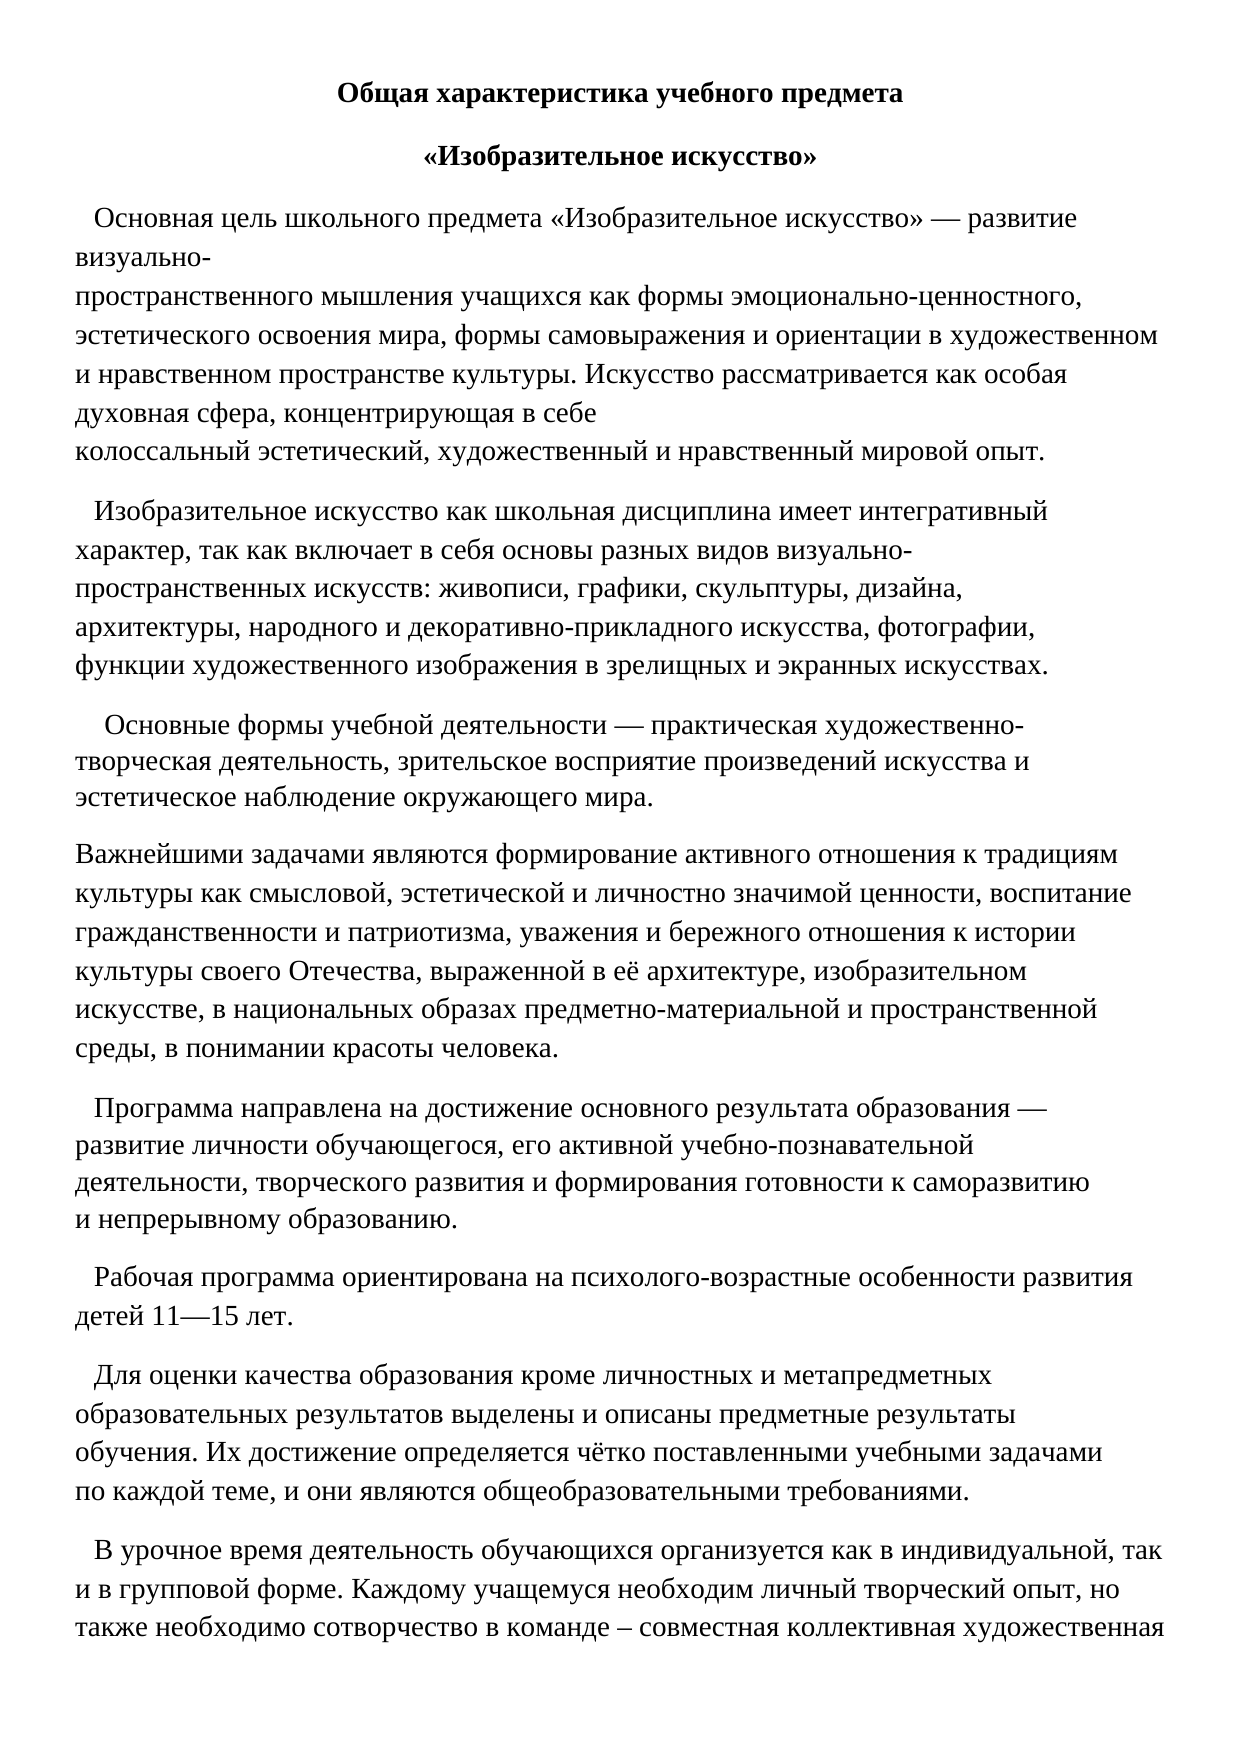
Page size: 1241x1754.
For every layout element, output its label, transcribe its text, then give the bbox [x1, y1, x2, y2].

text Рабочая программа ориентирована на психолого-возрастные особенности развития детей 11—15 лет. [75, 1259, 1135, 1332]
text Программа направлена на достижение основного результата образования — развитие личности обучающегося, его активной учебно-познавательной деятельности, творческого развития и формирования готовности к саморазвитию и непрерывному образованию. [75, 1090, 1105, 1235]
text Изобразительное искусство как школьная дисциплина имеет интегративный характер, так как включает в себя основы разных видов визуально-пространственных искусств: живописи, графики, скульптуры, дизайна, архитектуры, народного и декоративно-прикладного искусства, фотографии, функции художественного изображения в зрелищных и экранных искусствах. [75, 493, 1135, 681]
text Для оценки качества образования кроме личностных и метапредметных образовательных результатов выделены и описаны предметные результаты обучения. Их достижение определяется чётко поставленными учебными задачами по каждой теме, и они являются общеобразовательными требованиями. [75, 1357, 1135, 1507]
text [75, 1532, 1165, 1643]
text Основная цель школьного предмета «Изобразительное искусство» — развитие визуально- пространственного мышления учащихся как формы эмоционально-ценностного, эстетического освоения мира, формы самовыражения и ориентации в художественном и нравственном пространстве культуры. Искусство рассматривается как особая духовная сфера, концентрирующая в себе колоссальный эстетический, художественный и нравственный мировой опыт. [75, 200, 1165, 467]
text Важнейшими задачами являются формирование активного отношения к традициям культуры как смысловой, эстетической и личностно значимой ценности, воспитание гражданственности и патриотизма, уважения и бережного отношения к истории культуры своего Отечества, выраженной в её архитектуре, изобразительном искусстве, в национальных образах предметно-материальной и пространственной среды, в понимании красоты человека. [75, 836, 1150, 1064]
text «Изобразительное искусство» [75, 138, 1165, 171]
text Общая характеристика учебного предмета [75, 75, 1165, 108]
text Основные формы учебной деятельности — практическая художественно-творческая деятельность, зрительское восприятие произведений искусства и эстетическое наблюдение окружающего мира. [75, 707, 1150, 813]
